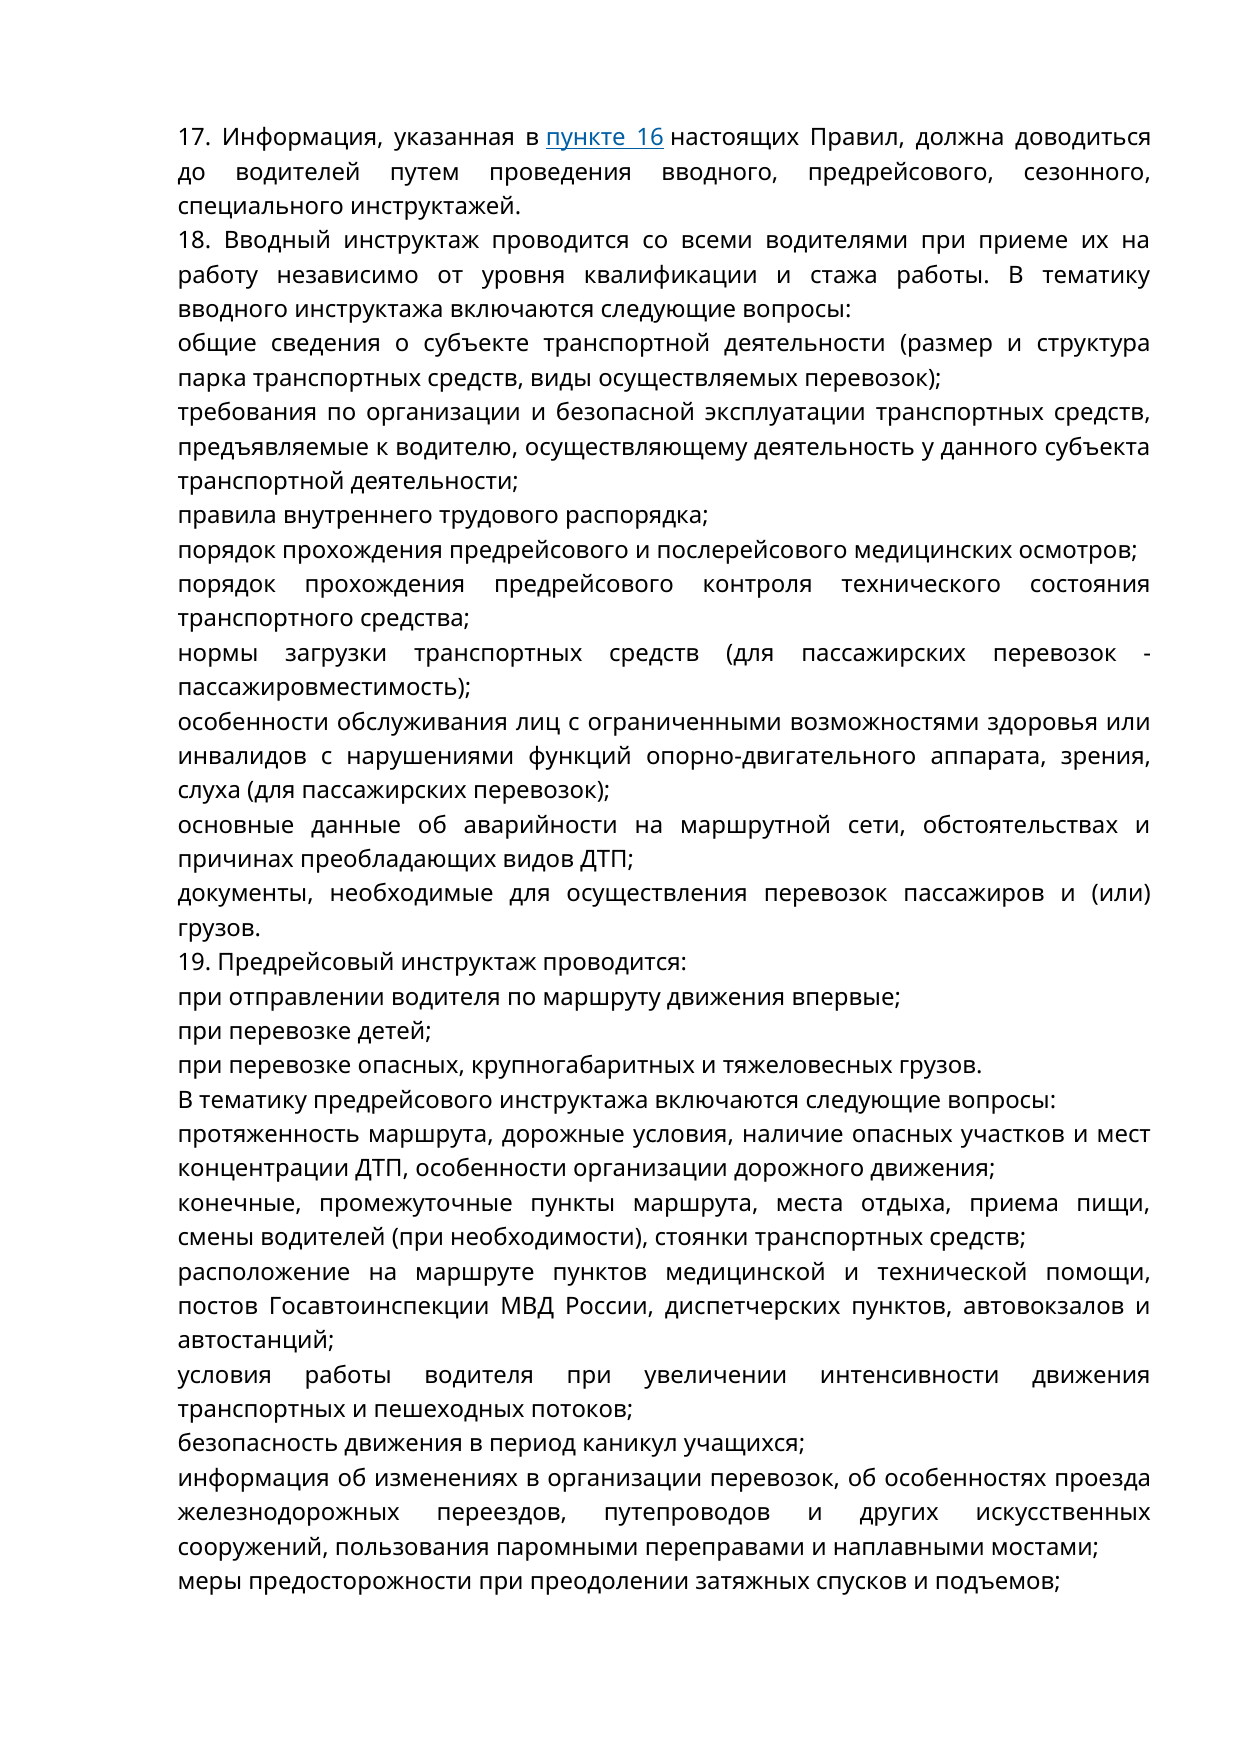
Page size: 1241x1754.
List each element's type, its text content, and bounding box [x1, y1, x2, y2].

text порядок прохождения предрейсового и послерейсового медицинских осмотров; [177, 531, 1152, 565]
text В тематику предрейсового инструктажа включаются следующие вопросы: [177, 1081, 1152, 1115]
text правила внутреннего трудового распорядка; [177, 496, 1152, 531]
text конечные, промежуточные пункты маршрута, места отдыха, приема пищи, смены водителей (при необходимости), стоянки транспортных средств; [177, 1184, 1152, 1252]
text порядок прохождения предрейсового контроля технического состояния транспортного средства; [177, 565, 1152, 634]
text меры предосторожности при преодолении затяжных спусков и подъемов; [177, 1562, 1152, 1596]
text требования по организации и безопасной эксплуатации транспортных средств, предъявляемые к водителю, осуществляющему деятельность у данного субъекта транспортной деятельности; [177, 393, 1152, 496]
text 18. Вводный инструктаж проводится со всеми водителями при приеме их на работу независимо от уровня квалификации и стажа работы. В тематику вводного инструктажа включаются следующие вопросы: [177, 221, 1152, 324]
text особенности обслуживания лиц с ограниченными возможностями здоровья или инвалидов с нарушениями функций опорно-двигательного аппарата, зрения, слуха (для пассажирских перевозок); [177, 702, 1152, 806]
text документы, необходимые для осуществления перевозок пассажиров и (или) грузов. [177, 874, 1152, 943]
text безопасность движения в период каникул учащихся; [177, 1424, 1152, 1459]
text протяженность маршрута, дорожные условия, наличие опасных участков и мест концентрации ДТП, особенности организации дорожного движения; [177, 1115, 1152, 1184]
text 19. Предрейсовый инструктаж проводится: [177, 943, 1152, 977]
text 17. Информация, указанная в пункте 16 настоящих Правил, должна доводиться до водителей путем проведения вводного, предрейсового, сезонного, специального инструктажей. [177, 118, 1152, 221]
text основные данные об аварийности на маршрутной сети, обстоятельствах и причинах преобладающих видов ДТП; [177, 806, 1152, 874]
text при перевозке детей; [177, 1012, 1152, 1046]
text информация об изменениях в организации перевозок, об особенностях проезда железнодорожных переездов, путепроводов и других искусственных сооружений, пользования паромными переправами и наплавными мостами; [177, 1459, 1152, 1562]
text общие сведения о субъекте транспортной деятельности (размер и структура парка транспортных средств, виды осуществляемых перевозок); [177, 324, 1152, 393]
text нормы загрузки транспортных средств (для пассажирских перевозок - пассажировместимость); [177, 634, 1152, 702]
text расположение на маршруте пунктов медицинской и технической помощи, постов Госавтоинспекции МВД России, диспетчерских пунктов, автовокзалов и автостанций; [177, 1252, 1152, 1356]
text условия работы водителя при увеличении интенсивности движения транспортных и пешеходных потоков; [177, 1356, 1152, 1424]
text при отправлении водителя по маршруту движения впервые; [177, 977, 1152, 1012]
text при перевозке опасных, крупногабаритных и тяжеловесных грузов. [177, 1046, 1152, 1081]
